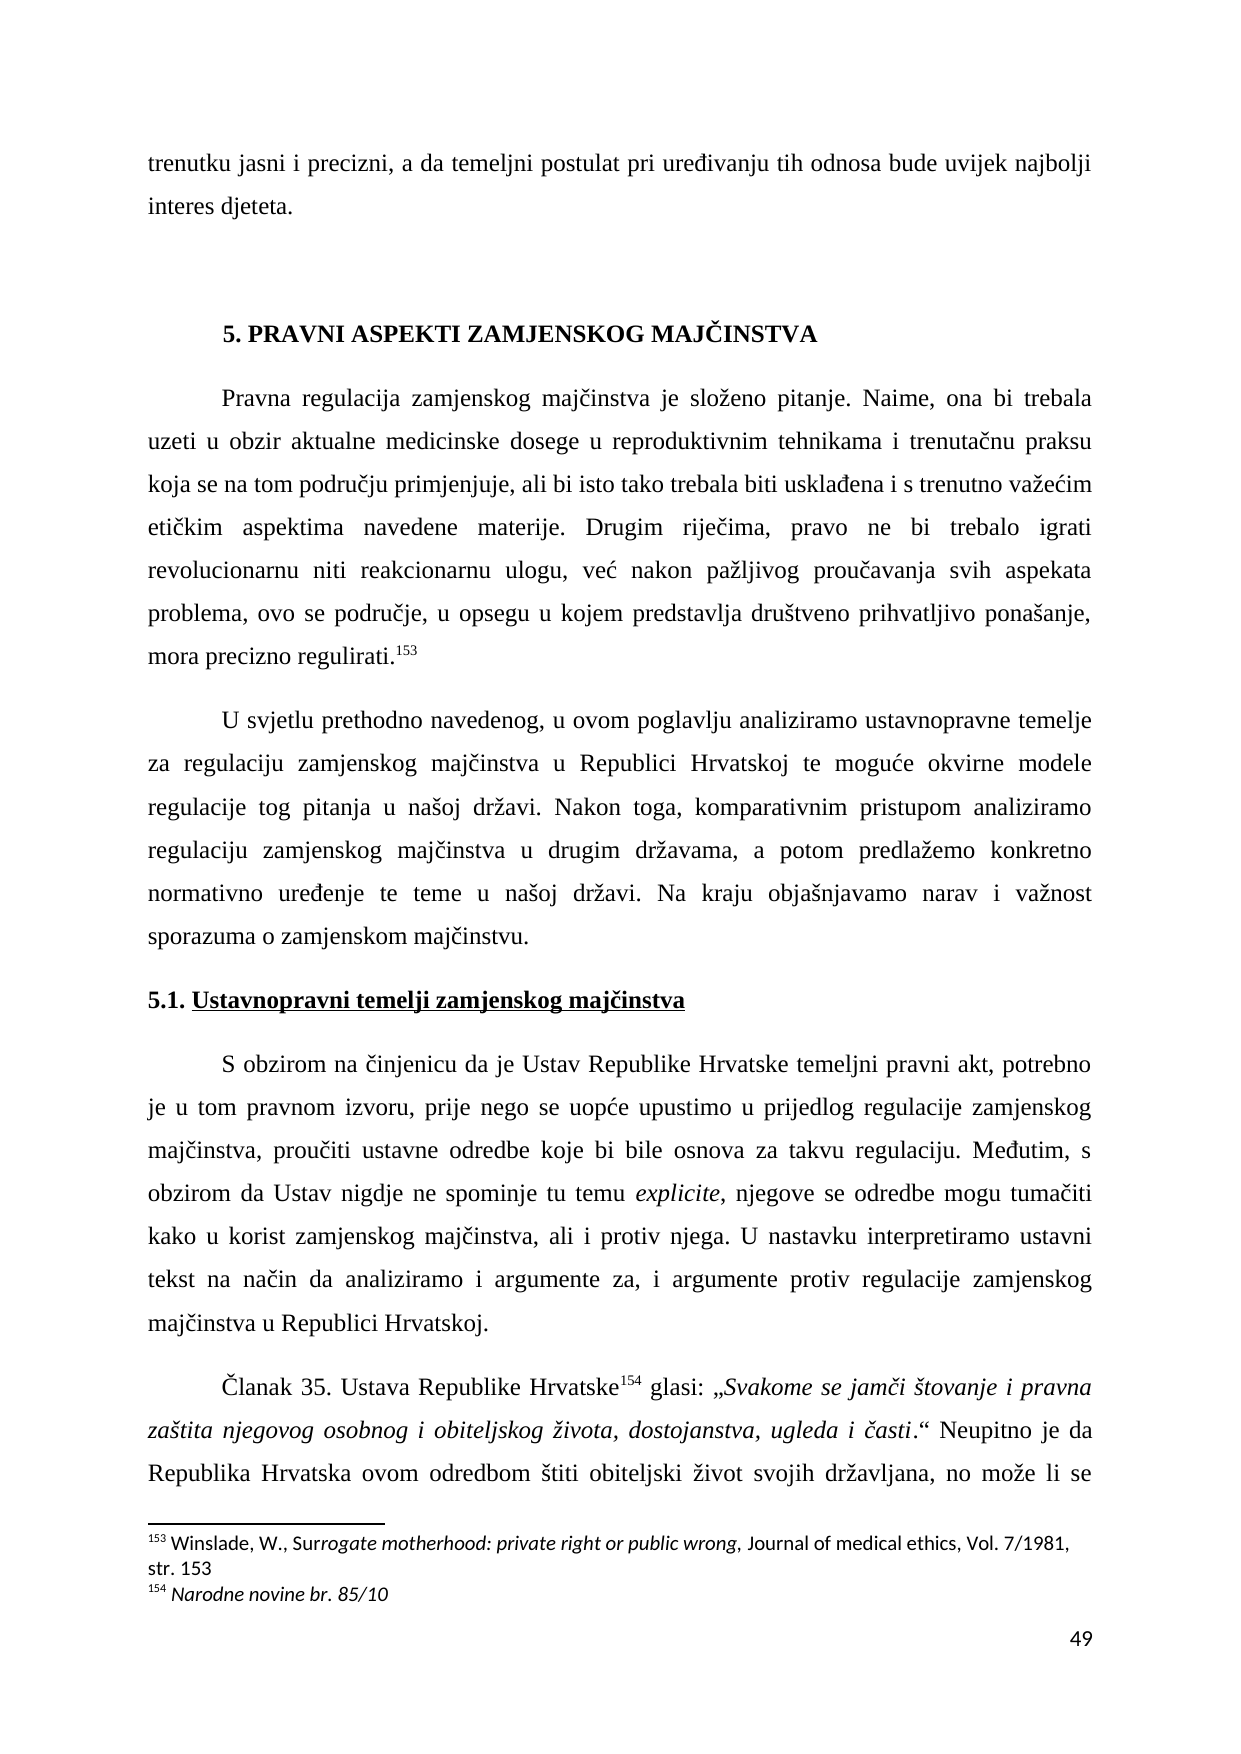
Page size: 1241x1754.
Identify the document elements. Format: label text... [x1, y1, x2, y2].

text Pravna regulacija zamjenskog majčinstva je složeno pitanje. Naime, ona bi trebala uzeti u obzir aktualne medicinske dosege u reproduktivnim tehnikama i trenutačnu praksu koja se na tom području primjenjuje, ali bi isto tako trebala biti usklađena i s trenutno važećim etičkim aspektima navedene materije. Drugim riječima, pravo ne bi trebalo igrati revolucionarnu niti reakcionarnu ulogu, već nakon pažljivog proučavanja svih aspekata problema, ovo se područje, u opsegu u kojem predstavlja društveno prihvatljivo ponašanje, mora precizno regulirati. [148, 383, 1093, 670]
text S obzirom na činjenicu da je Ustav Republike Hrvatske temeljni pravni akt, potrebno je u tom pravnom izvoru, prije nego se uopće upustimo u prijedlog regulacije zamjenskog majčinstva, proučiti ustavne odredbe koje bi bile osnova za takvu regulaciju. Međutim, s obzirom da Ustav nigdje ne spominje tu temu explicite, njegove se odredbe mogu tumačiti kako u korist zamjenskog majčinstva, ali i protiv njega. U nastavku interpretiramo ustavni tekst na način da analiziramo i argumente za, i argumente protiv regulacije zamjenskog majčinstva u Republici Hrvatskoj. [148, 1049, 1093, 1336]
text U svjetlu prethodno navedenog, u ovom poglavlju analiziramo ustavnopravne temelje za regulaciju zamjenskog majčinstva u Republici Hrvatskoj te moguće okvirne modele regulacije tog pitanja u našoj državi. Nakon toga, komparativnim pristupom analiziramo regulaciju zamjenskog majčinstva u drugim državama, a potom predlažemo konkretno normativno uređenje te teme u našoj državi. Na kraju objašnjavamo narav i važnost sporazuma o zamjenskom majčinstvu. [148, 705, 1093, 950]
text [148, 1372, 1093, 1487]
text 5.1. Ustavnopravni temelji zamjenskog majčinstva [148, 985, 1093, 1014]
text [148, 148, 1093, 219]
text 5. PRAVNI ASPEKTI ZAMJENSKOG MAJČINSTVA [223, 319, 1093, 347]
